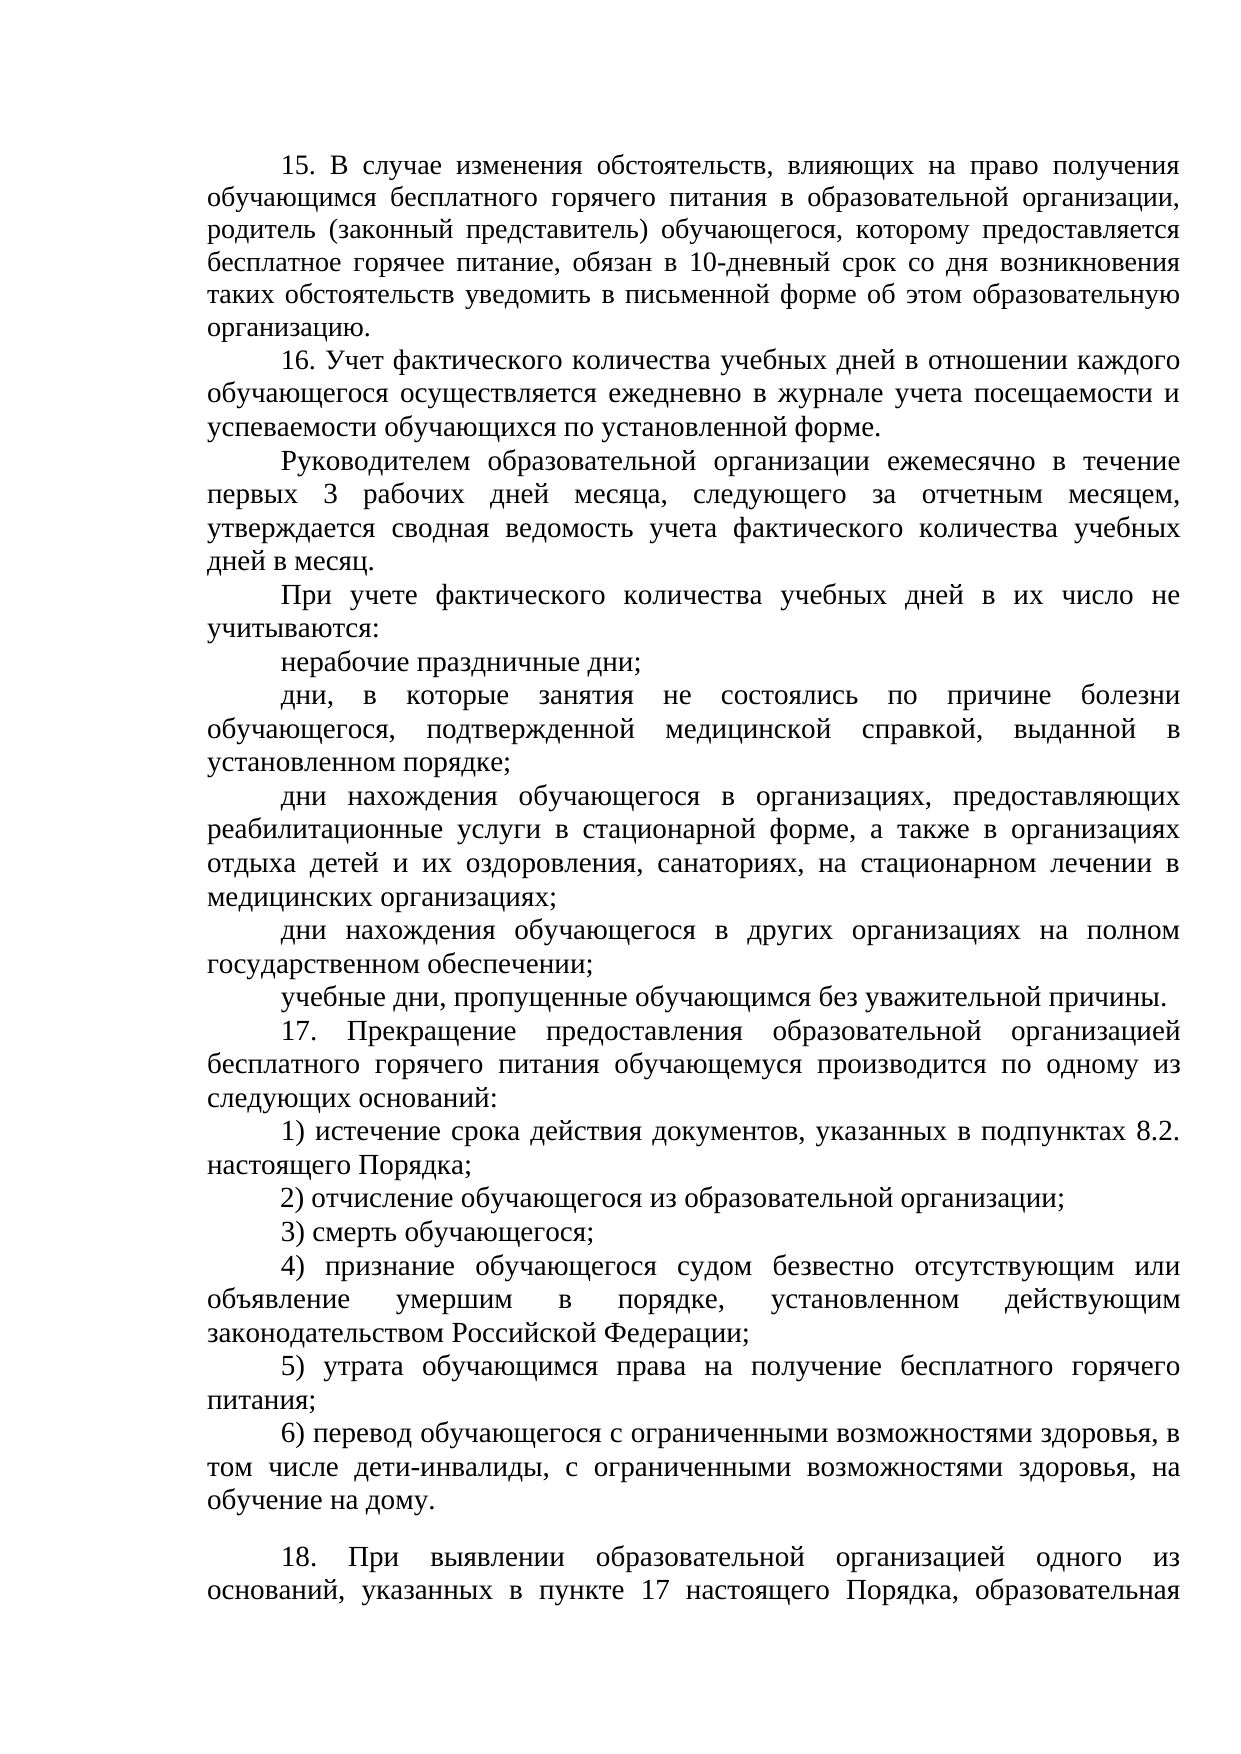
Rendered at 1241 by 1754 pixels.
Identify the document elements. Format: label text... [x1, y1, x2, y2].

text 4) признание обучающегося судом безвестно отсутствующим или объявление умершим в порядке, установленном действующим законодательством Российской Федерации; [207, 1248, 1181, 1348]
text 17. Прекращение предоставления образовательной организацией бесплатного горячего питания обучающемуся производится по одному из следующих оснований: [207, 1013, 1181, 1113]
text 16. Учет фактического количества учебных дней в отношении каждого обучающегося осуществляется ежедневно в журнале учета посещаемости и успеваемости обучающихся по установленной форме. [207, 342, 1181, 443]
text 3) смерть обучающегося; [207, 1214, 1181, 1248]
text Руководителем образовательной организации ежемесячно в течение первых 3 рабочих дней месяца, следующего за отчетным месяцем, утверждается сводная ведомость учета фактического количества учебных дней в месяц. [207, 443, 1181, 577]
text При учете фактического количества учебных дней в их число не учитываются: [207, 577, 1181, 644]
text 6) перевод обучающегося с ограниченными возможностями здоровья, в том числе дети-инвалиды, с ограниченными возможностями здоровья, на обучение на дому. [207, 1415, 1181, 1516]
text учебные дни, пропущенные обучающимся без уважительной причины. [207, 979, 1181, 1013]
text 15. В случае изменения обстоятельств, влияющих на право получения обучающимся бесплатного горячего питания в образовательной организации, родитель (законный представитель) обучающегося, которому предоставляется бесплатное горячее питание, обязан в 10-дневный срок со дня возникновения таких обстоятельств уведомить в письменной форме об этом образовательную организацию. [207, 148, 1181, 342]
text нерабочие праздничные дни; [207, 644, 1181, 677]
text дни нахождения обучающегося в других организациях на полном государственном обеспечении; [207, 912, 1181, 979]
text дни, в которые занятия не состоялись по причине болезни обучающегося, подтвержденной медицинской справкой, выданной в установленном порядке; [207, 677, 1181, 778]
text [207, 1539, 1181, 1606]
text 2) отчисление обучающегося из образовательной организации; [207, 1181, 1181, 1214]
text 1) истечение срока действия документов, указанных в подпунктах 8.2. настоящего Порядка; [207, 1113, 1181, 1181]
text 5) утрата обучающимся права на получение бесплатного горячего питания; [207, 1348, 1181, 1415]
text дни нахождения обучающегося в организациях, предоставляющих реабилитационные услуги в стационарной форме, а также в организациях отдыха детей и их оздоровления, санаториях, на стационарном лечении в медицинских организациях; [207, 778, 1181, 912]
